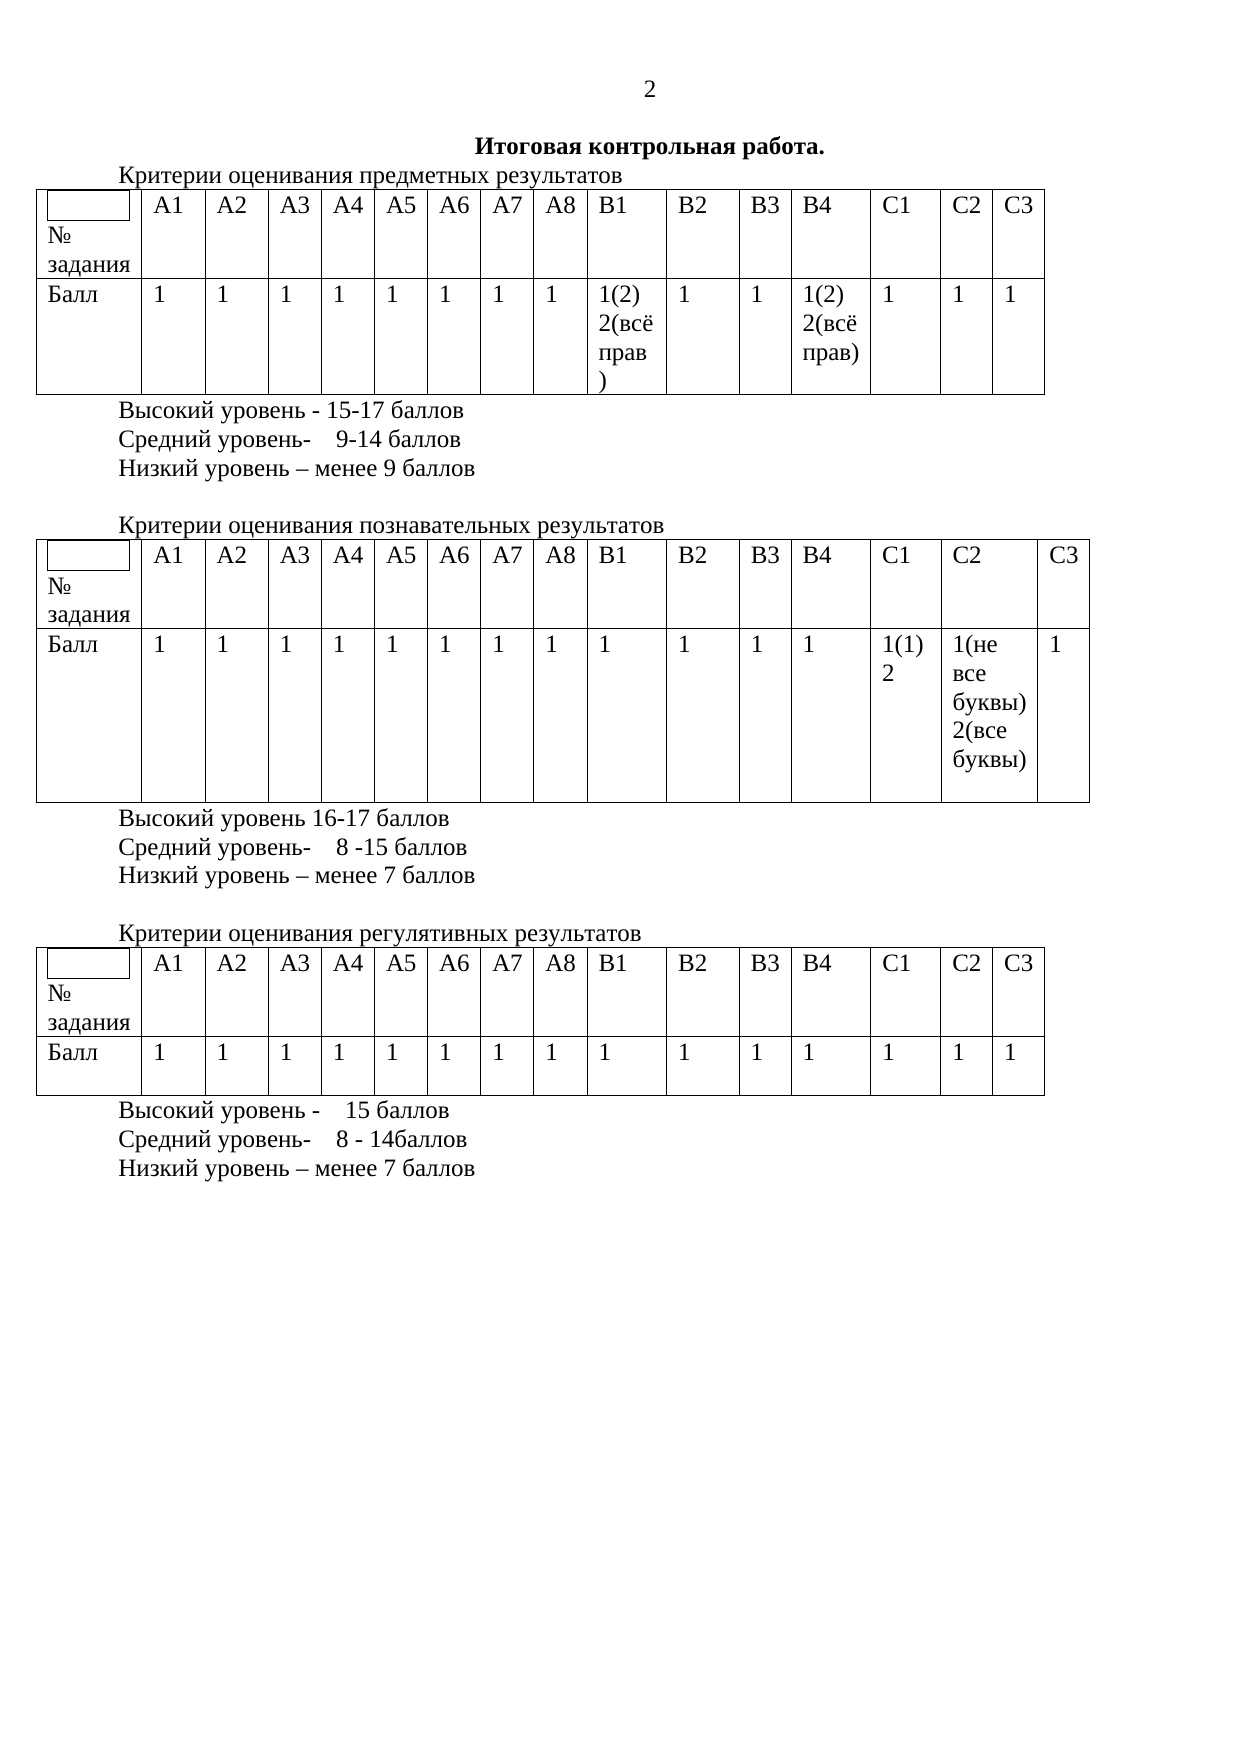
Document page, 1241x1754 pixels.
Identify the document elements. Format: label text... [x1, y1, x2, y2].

table_cell Балл [37, 1037, 141, 1094]
table_header В3 [740, 190, 791, 278]
table_cell 1 [269, 629, 321, 802]
table_cell 1 [740, 279, 791, 394]
table_cell 1(1) 2 [871, 629, 941, 802]
table_header А2 [206, 190, 268, 278]
table_cell 1 [322, 1037, 374, 1094]
table_header А4 [322, 948, 374, 1036]
table_cell 1 [481, 629, 533, 802]
table_cell 1 [481, 279, 533, 394]
table_header А5 [375, 948, 427, 1036]
table_cell 1 [740, 1037, 791, 1094]
table_cell 1 [667, 1037, 739, 1094]
table_cell 1 [322, 629, 374, 802]
table_header В1 [588, 190, 666, 278]
text Критерии оценивания регулятивных результатов [118, 918, 1181, 947]
table_header А2 [206, 948, 268, 1036]
text Средний уровень- 9-14 баллов [118, 424, 1181, 453]
table_header А7 [481, 540, 533, 628]
text Низкий уровень – менее 9 баллов [118, 453, 1181, 510]
table_header А1 [142, 190, 205, 278]
table_header А6 [428, 540, 480, 628]
table_header С1 [871, 540, 941, 628]
table_header А5 [375, 190, 427, 278]
table_header А2 [206, 540, 268, 628]
table_header В1 [588, 948, 666, 1036]
table_header А1 [142, 948, 205, 1036]
table_cell Балл [37, 279, 141, 394]
text Средний уровень- 8 -15 баллов [118, 832, 1181, 860]
table_cell 1 [792, 1037, 870, 1094]
table_header С3 [993, 948, 1044, 1036]
table_header А8 [534, 948, 587, 1036]
table_header А4 [322, 540, 374, 628]
table_header В4 [792, 190, 870, 278]
table_cell 1(2) 2(всё прав) [588, 279, 666, 394]
table_header В2 [667, 540, 739, 628]
text Итоговая контрольная работа. [118, 131, 1181, 160]
table_cell 1 [428, 279, 480, 394]
table_header А6 [428, 948, 480, 1036]
table_cell 1 [588, 629, 666, 802]
table_header В2 [667, 948, 739, 1036]
table_cell 1 [142, 1037, 205, 1094]
table_header С3 [993, 190, 1044, 278]
text Низкий уровень – менее 7 баллов [118, 1153, 1181, 1182]
table_cell 1 [322, 279, 374, 394]
table_cell 1 [428, 1037, 480, 1094]
table_cell 1 [375, 629, 427, 802]
text Низкий уровень – менее 7 баллов [118, 860, 1181, 889]
table_cell 1(2) 2(всё прав) [792, 279, 870, 394]
table_cell 1 [534, 1037, 587, 1094]
table_cell 1 [667, 279, 739, 394]
table_cell 1 [534, 279, 587, 394]
table_cell 1 [206, 1037, 268, 1094]
table_cell 1 [375, 1037, 427, 1094]
table_header В2 [667, 190, 739, 278]
text Высокий уровень 16-17 баллов [118, 803, 1181, 832]
table_cell 1 [667, 629, 739, 802]
table_cell 1(не все буквы) 2(все буквы) [942, 629, 1037, 802]
table_cell 1 [871, 1037, 940, 1094]
table_header А3 [269, 948, 321, 1036]
table_header В4 [792, 948, 870, 1036]
table_cell 1 [1038, 629, 1089, 802]
text Критерии оценивания познавательных результатов [118, 510, 1181, 539]
table_header № задания [37, 948, 141, 1036]
table_header В1 [588, 540, 666, 628]
table_cell 1 [375, 279, 427, 394]
table_cell 1 [481, 1037, 533, 1094]
text Средний уровень- 8 - 14баллов [118, 1124, 1181, 1153]
table_header С1 [871, 190, 940, 278]
table_header В3 [740, 540, 791, 628]
table_cell 1 [206, 279, 268, 394]
table_cell 1 [993, 1037, 1044, 1094]
table_cell 1 [588, 1037, 666, 1094]
table_cell 1 [142, 629, 205, 802]
table_cell 1 [206, 629, 268, 802]
table_header А1 [142, 540, 205, 628]
table_header № задания [37, 190, 141, 278]
table_header А7 [481, 948, 533, 1036]
table_header А8 [534, 190, 587, 278]
table_header А5 [375, 540, 427, 628]
table_header № задания [37, 540, 141, 628]
table_cell 1 [792, 629, 870, 802]
table_header А3 [269, 190, 321, 278]
table_cell Балл [37, 629, 141, 802]
text Критерии оценивания предметных результатов [118, 160, 1181, 189]
table_header С3 [1038, 540, 1089, 628]
table_header С2 [942, 540, 1037, 628]
table_cell 1 [142, 279, 205, 394]
table_cell 1 [428, 629, 480, 802]
text Высокий уровень - 15-17 баллов [118, 395, 1181, 424]
table_header С2 [941, 948, 992, 1036]
table_header А3 [269, 540, 321, 628]
table_header С2 [941, 190, 992, 278]
table_header В4 [792, 540, 870, 628]
table_header А7 [481, 190, 533, 278]
table_cell 1 [269, 279, 321, 394]
table_cell 1 [269, 1037, 321, 1094]
table_header А4 [322, 190, 374, 278]
table_cell 1 [534, 629, 587, 802]
table_header А8 [534, 540, 587, 628]
table_header А6 [428, 190, 480, 278]
table_cell 1 [740, 629, 791, 802]
text Высокий уровень - 15 баллов [118, 1096, 1181, 1124]
table_header В3 [740, 948, 791, 1036]
table_header С1 [871, 948, 940, 1036]
table_cell 1 [941, 1037, 992, 1094]
table_cell 1 [993, 279, 1044, 394]
table_cell 1 [871, 279, 940, 394]
table_cell 1 [941, 279, 992, 394]
